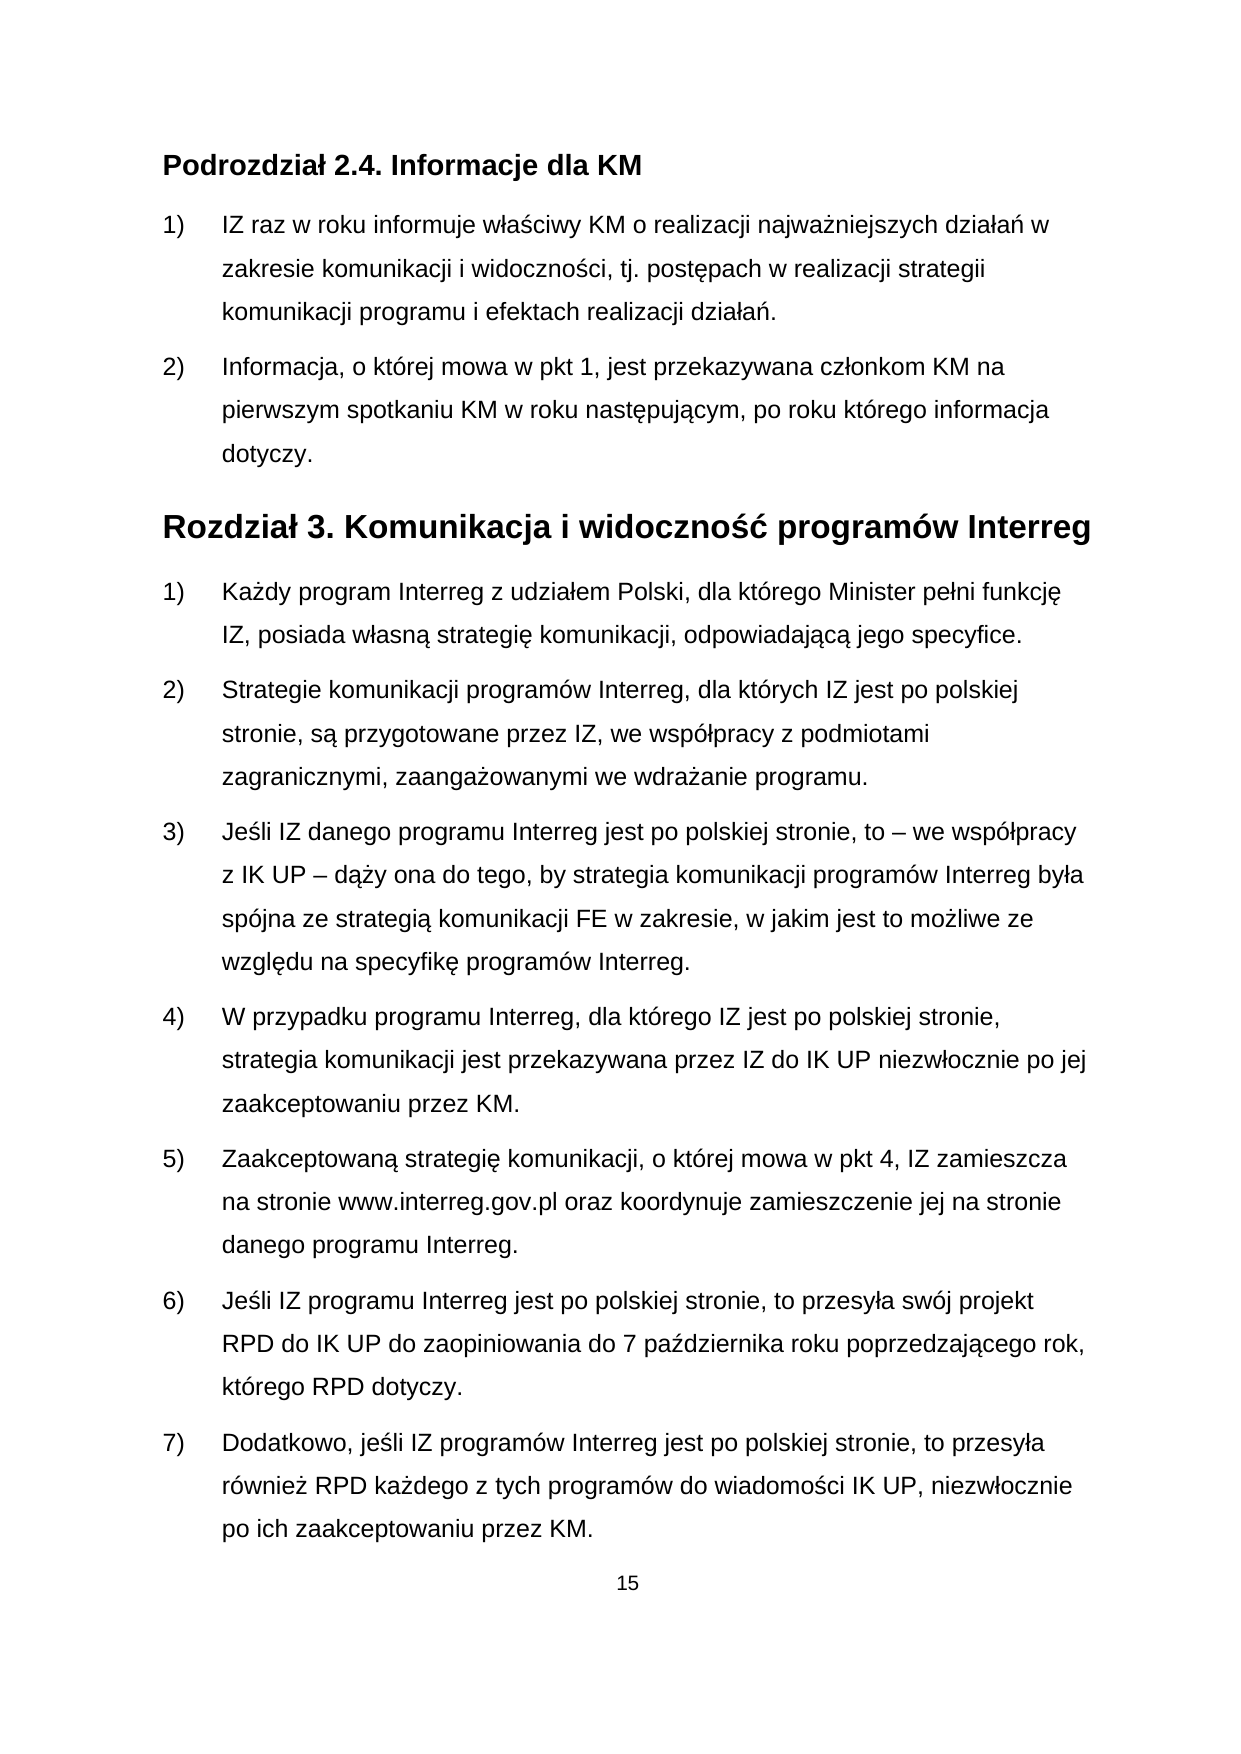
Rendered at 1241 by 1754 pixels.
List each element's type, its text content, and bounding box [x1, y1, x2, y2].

subtitle Podrozdział 2.4. Informacje dla KM [162, 148, 1093, 181]
list Informacja, o której mowa w pkt 1, jest przekazywana członkom KM na pierwszym spotkaniu KM w roku następującym, po roku którego informacja dotyczy. [162, 352, 1093, 467]
list W przypadku programu Interreg, dla którego IZ jest po polskiej stronie, strategia komunikacji jest przekazywana przez IZ do IK UP niezwłocznie po jej zaakceptowaniu przez KM. [162, 1002, 1093, 1117]
list Jeśli IZ programu Interreg jest po polskiej stronie, to przesyła swój projekt RPD do IK UP do zaopiniowania do 7 października roku poprzedzającego rok, którego RPD dotyczy. [162, 1286, 1093, 1401]
list IZ raz w roku informuje właściwy KM o realizacji najważniejszych działań w zakresie komunikacji i widoczności, tj. postępach w realizacji strategii komunikacji programu i efektach realizacji działań. [162, 210, 1093, 325]
list Jeśli IZ danego programu Interreg jest po polskiej stronie, to – we współpracy z IK UP – dąży ona do tego, by strategia komunikacji programów Interreg była spójna ze strategią komunikacji FE w zakresie, w jakim jest to możliwe ze względu na specyfikę programów Interreg. [162, 817, 1093, 976]
list Zaakceptowaną strategię komunikacji, o której mowa w pkt 4, IZ zamieszcza na stronie www.interreg.gov.pl oraz koordynuje zamieszczenie jej na stronie danego programu Interreg. [162, 1144, 1093, 1259]
list Strategie komunikacji programów Interreg, dla których IZ jest po polskiej stronie, są przygotowane przez IZ, we współpracy z podmiotami zagranicznymi, zaangażowanymi we wdrażanie programu. [162, 676, 1093, 791]
subtitle Rozdział 3. Komunikacja i widoczność programów Interreg [162, 507, 1093, 545]
list Każdy program Interreg z udziałem Polski, dla którego Minister pełni funkcję IZ, posiada własną strategię komunikacji, odpowiadającą jego specyfice. [162, 577, 1093, 649]
list Dodatkowo, jeśli IZ programów Interreg jest po polskiej stronie, to przesyła również RPD każdego z tych programów do wiadomości IK UP, niezwłocznie po ich zaakceptowaniu przez KM. [162, 1428, 1093, 1543]
